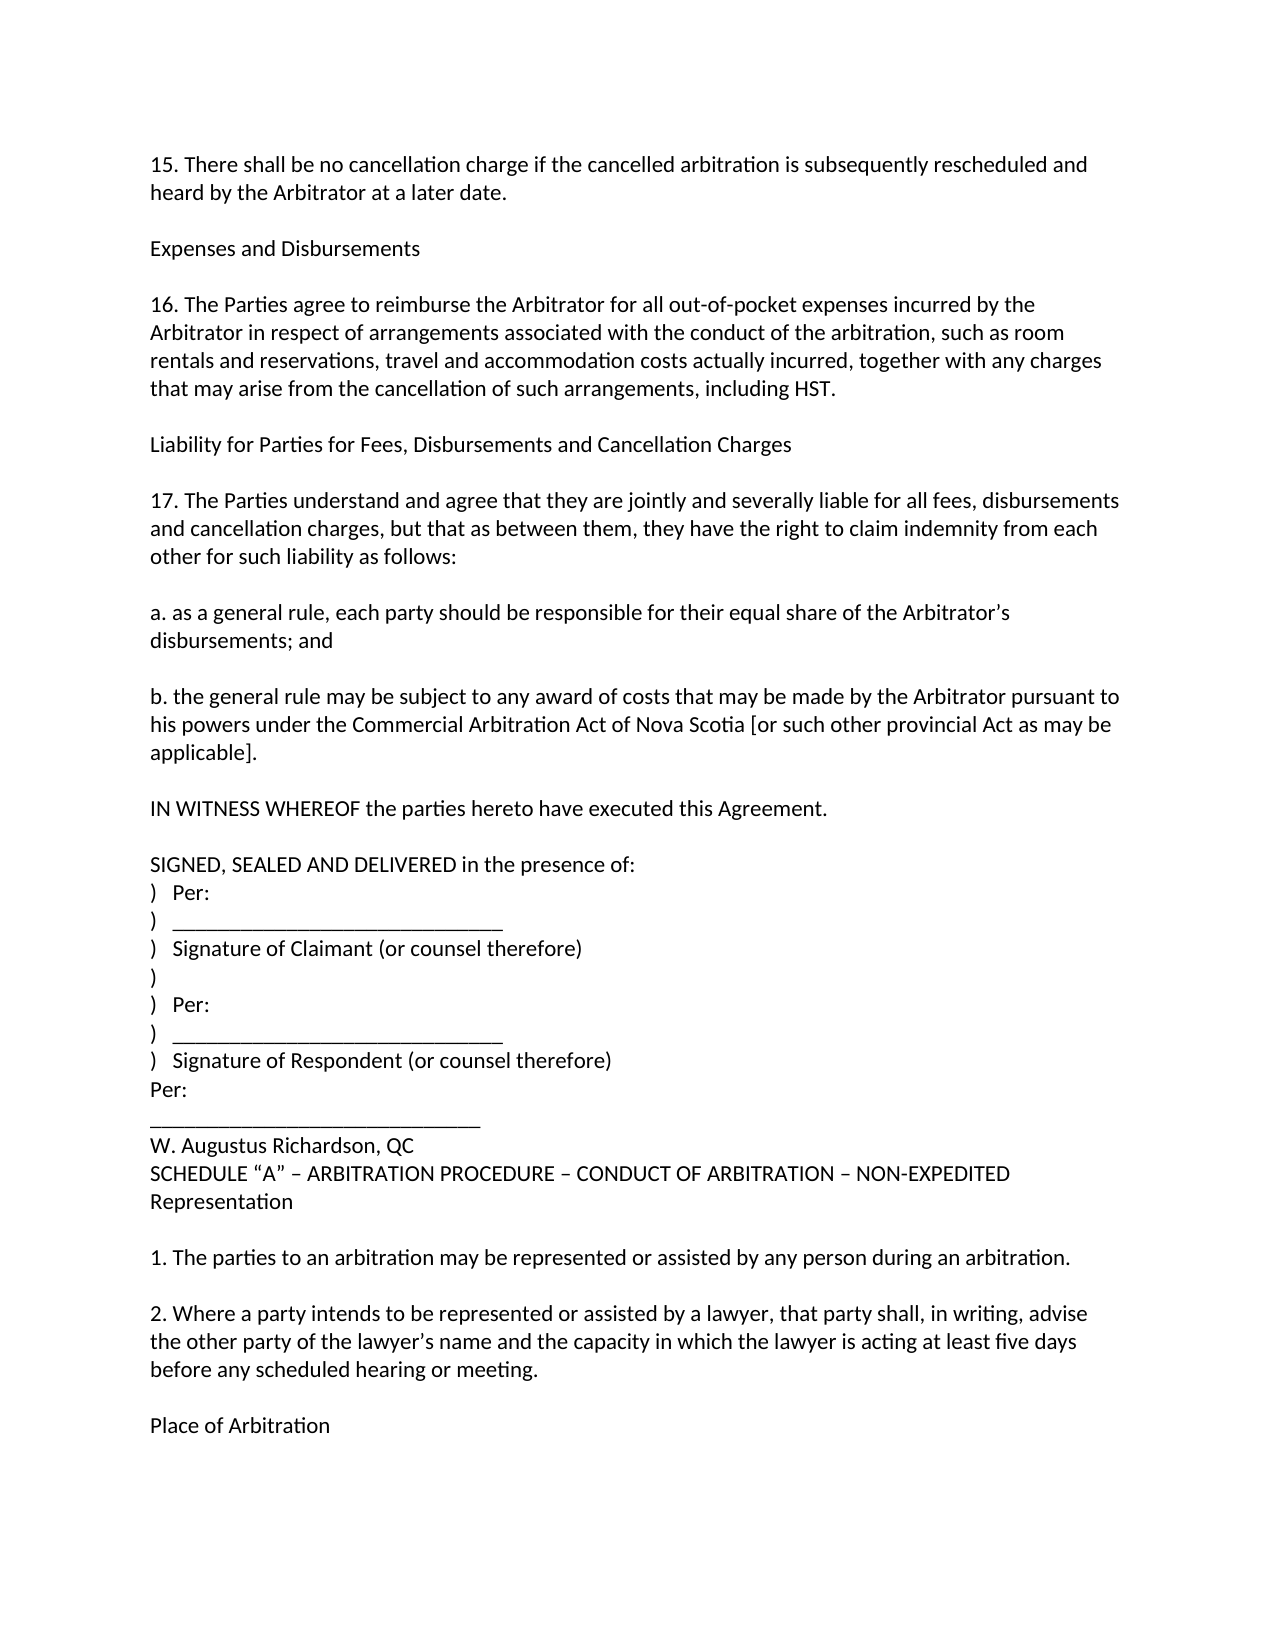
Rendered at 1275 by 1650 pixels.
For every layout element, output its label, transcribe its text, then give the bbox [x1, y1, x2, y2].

text 1. The parties to an arbitration may be represented or assisted by any person during an arbitration. [150, 1243, 1125, 1271]
text 15. There shall be no cancellation charge if the cancelled arbitration is subsequently rescheduled and heard by the Arbitrator at a later date. [150, 150, 1125, 206]
text ) _____________________________ [150, 907, 1125, 934]
text ) Per: [150, 991, 1125, 1019]
text Representation [150, 1187, 1125, 1215]
text b. the general rule may be subject to any award of costs that may be made by the Arbitrator pursuant to his powers under the Commercial Arbitration Act of Nova Scotia [or such other provincial Act as may be applicable]. [150, 682, 1125, 766]
text ) Signature of Respondent (or counsel therefore) [150, 1047, 1125, 1075]
text _____________________________ [150, 1103, 1125, 1131]
text ) Per: [150, 878, 1125, 907]
text W. Augustus Richardson, QC [150, 1131, 1125, 1159]
text 16. The Parties agree to reimburse the Arbitrator for all out-of-pocket expenses incurred by the Arbitrator in respect of arrangements associated with the conduct of the arbitration, such as room rentals and reservations, travel and accommodation costs actually incurred, together with any charges that may arise from the cancellation of such arrangements, including HST. [150, 290, 1125, 402]
text IN WITNESS WHEREOF the parties hereto have executed this Agreement. [150, 794, 1125, 822]
text Place of Arbitration [150, 1411, 1125, 1439]
text ) [150, 963, 1125, 991]
text 2. Where a party intends to be represented or assisted by a lawyer, that party shall, in writing, advise the other party of the lawyer’s name and the capacity in which the lawyer is acting at least five days before any scheduled hearing or meeting. [150, 1299, 1125, 1383]
text Per: [150, 1075, 1125, 1103]
text ) _____________________________ [150, 1019, 1125, 1047]
text Liability for Parties for Fees, Disbursements and Cancellation Charges [150, 430, 1125, 458]
text a. as a general rule, each party should be responsible for their equal share of the Arbitrator’s disbursements; and [150, 598, 1125, 654]
text SIGNED, SEALED AND DELIVERED in the presence of: [150, 851, 1125, 878]
text Expenses and Disbursements [150, 234, 1125, 262]
text 17. The Parties understand and agree that they are jointly and severally liable for all fees, disbursements and cancellation charges, but that as between them, they have the right to claim indemnity from each other for such liability as follows: [150, 486, 1125, 570]
text ) Signature of Claimant (or counsel therefore) [150, 934, 1125, 963]
text SCHEDULE “A” – ARBITRATION PROCEDURE – CONDUCT OF ARBITRATION – NON-EXPEDITED [150, 1159, 1125, 1187]
